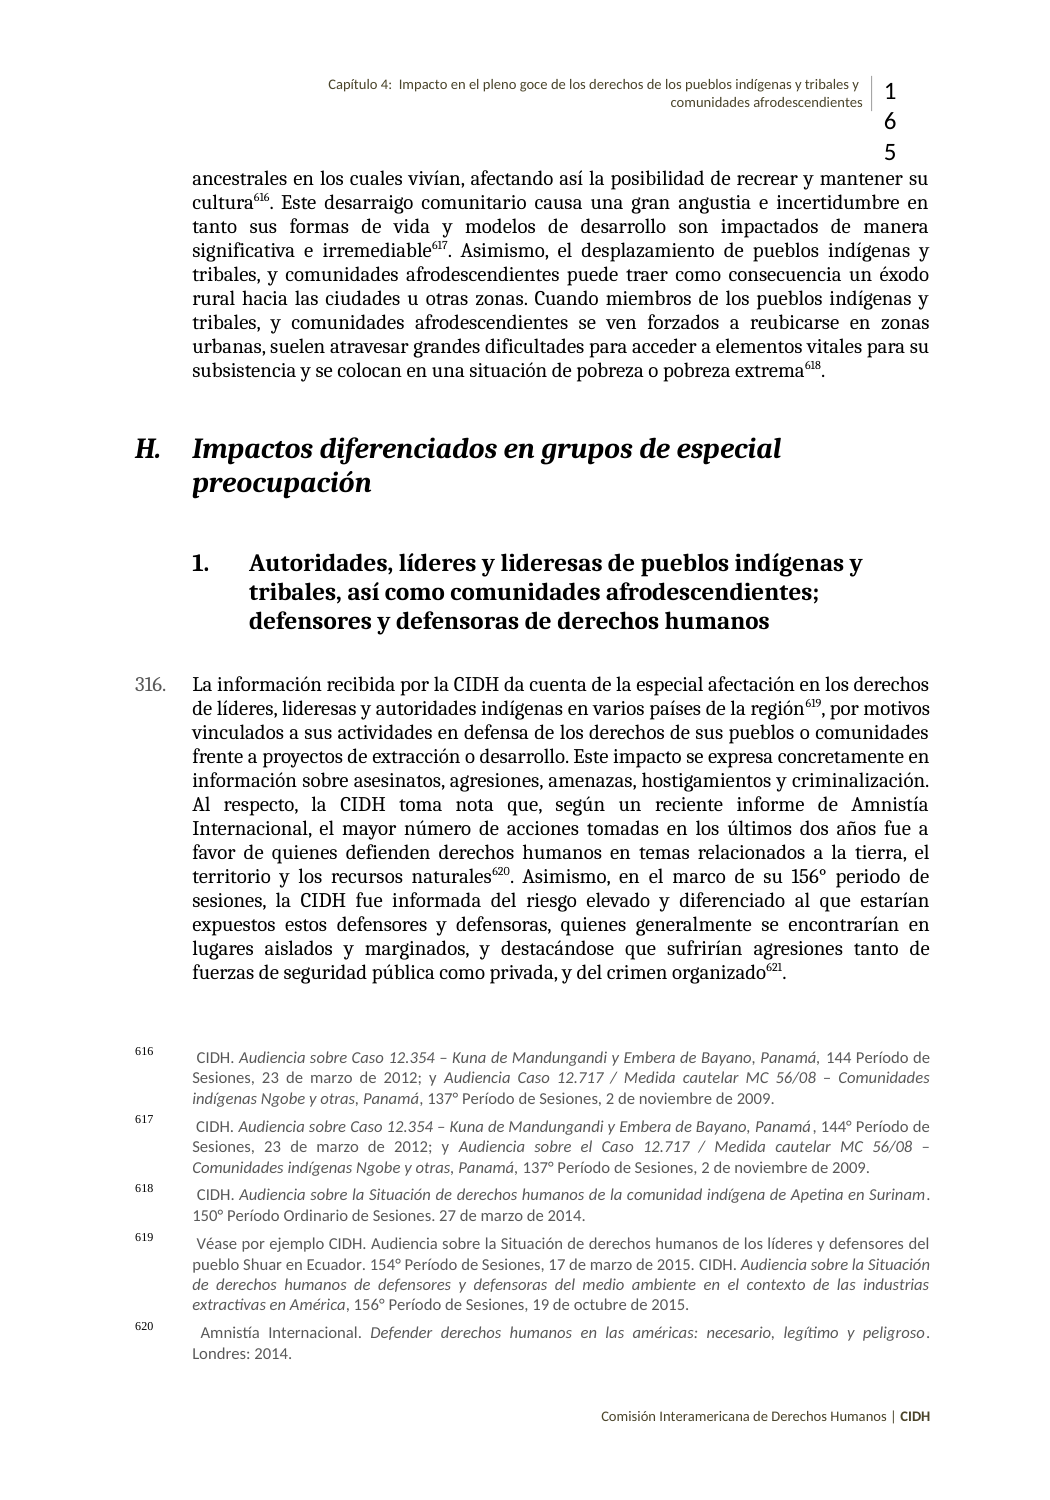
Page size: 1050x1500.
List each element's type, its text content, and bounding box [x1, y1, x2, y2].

text Cuando la opción de retorno a sus territorios resulta materialmente imposible, también se imposibilita que los pueblos indígenas y tribales puedan materializar su relación especial con tales territorios. En los casos en los que son reubicados en tierras alternativas, las mismas no son de igual o mejor extensión ni calidad que los territorios ancestrales en los cuales vivían, afectando así la posibilidad de recrear y mantener su cultura. Este desarraigo comunitario causa una gran angustia e incertidumbre en tanto sus formas de vida y modelos de desarrollo son impactados de manera significativa e irremediable. Asimismo, el desplazamiento de pueblos indígenas y tribales, y comunidades afrodescendientes puede traer como consecuencia un éxodo rural hacia las ciudades u otras zonas. Cuando miembros de los pueblos indígenas y tribales, y comunidades afrodescendientes se ven forzados a reubicarse en zonas urbanas, suelen atravesar grandes dificultades para acceder a elementos vitales para su subsistencia y se colocan en una situación de pobreza o pobreza extrema. [135, 137, 930, 382]
subtitle Autoridades, líderes y lideresas de pueblos indígenas y tribales, así como comunidades afrodescendientes; defensores y defensoras de derechos humanos [192, 549, 930, 636]
subtitle Impactos diferenciados en grupos de especial preocupación [135, 432, 930, 499]
text La información recibida por la CIDH da cuenta de la especial afectación en los derechos de líderes, lideresas y autoridades indígenas en varios países de la región, por motivos vinculados a sus actividades en defensa de los derechos de sus pueblos o comunidades frente a proyectos de extracción o desarrollo. Este impacto se expresa concretamente en información sobre asesinatos, agresiones, amenazas, hostigamientos y criminalización. Al respecto, la CIDH toma nota que, según un reciente informe de Amnistía Internacional, el mayor número de acciones tomadas en los últimos dos años fue a favor de quienes defienden derechos humanos en temas relacionados a la tierra, el territorio y los recursos naturales. Asimismo, en el marco de su 156° periodo de sesiones, la CIDH fue informada del riesgo elevado y diferenciado al que estarían expuestos estos defensores y defensoras, quienes generalmente se encontrarían en lugares aislados y marginados, y destacándose que sufrirían agresiones tanto de fuerzas de seguridad pública como privada, y del crimen organizado. [135, 673, 930, 984]
